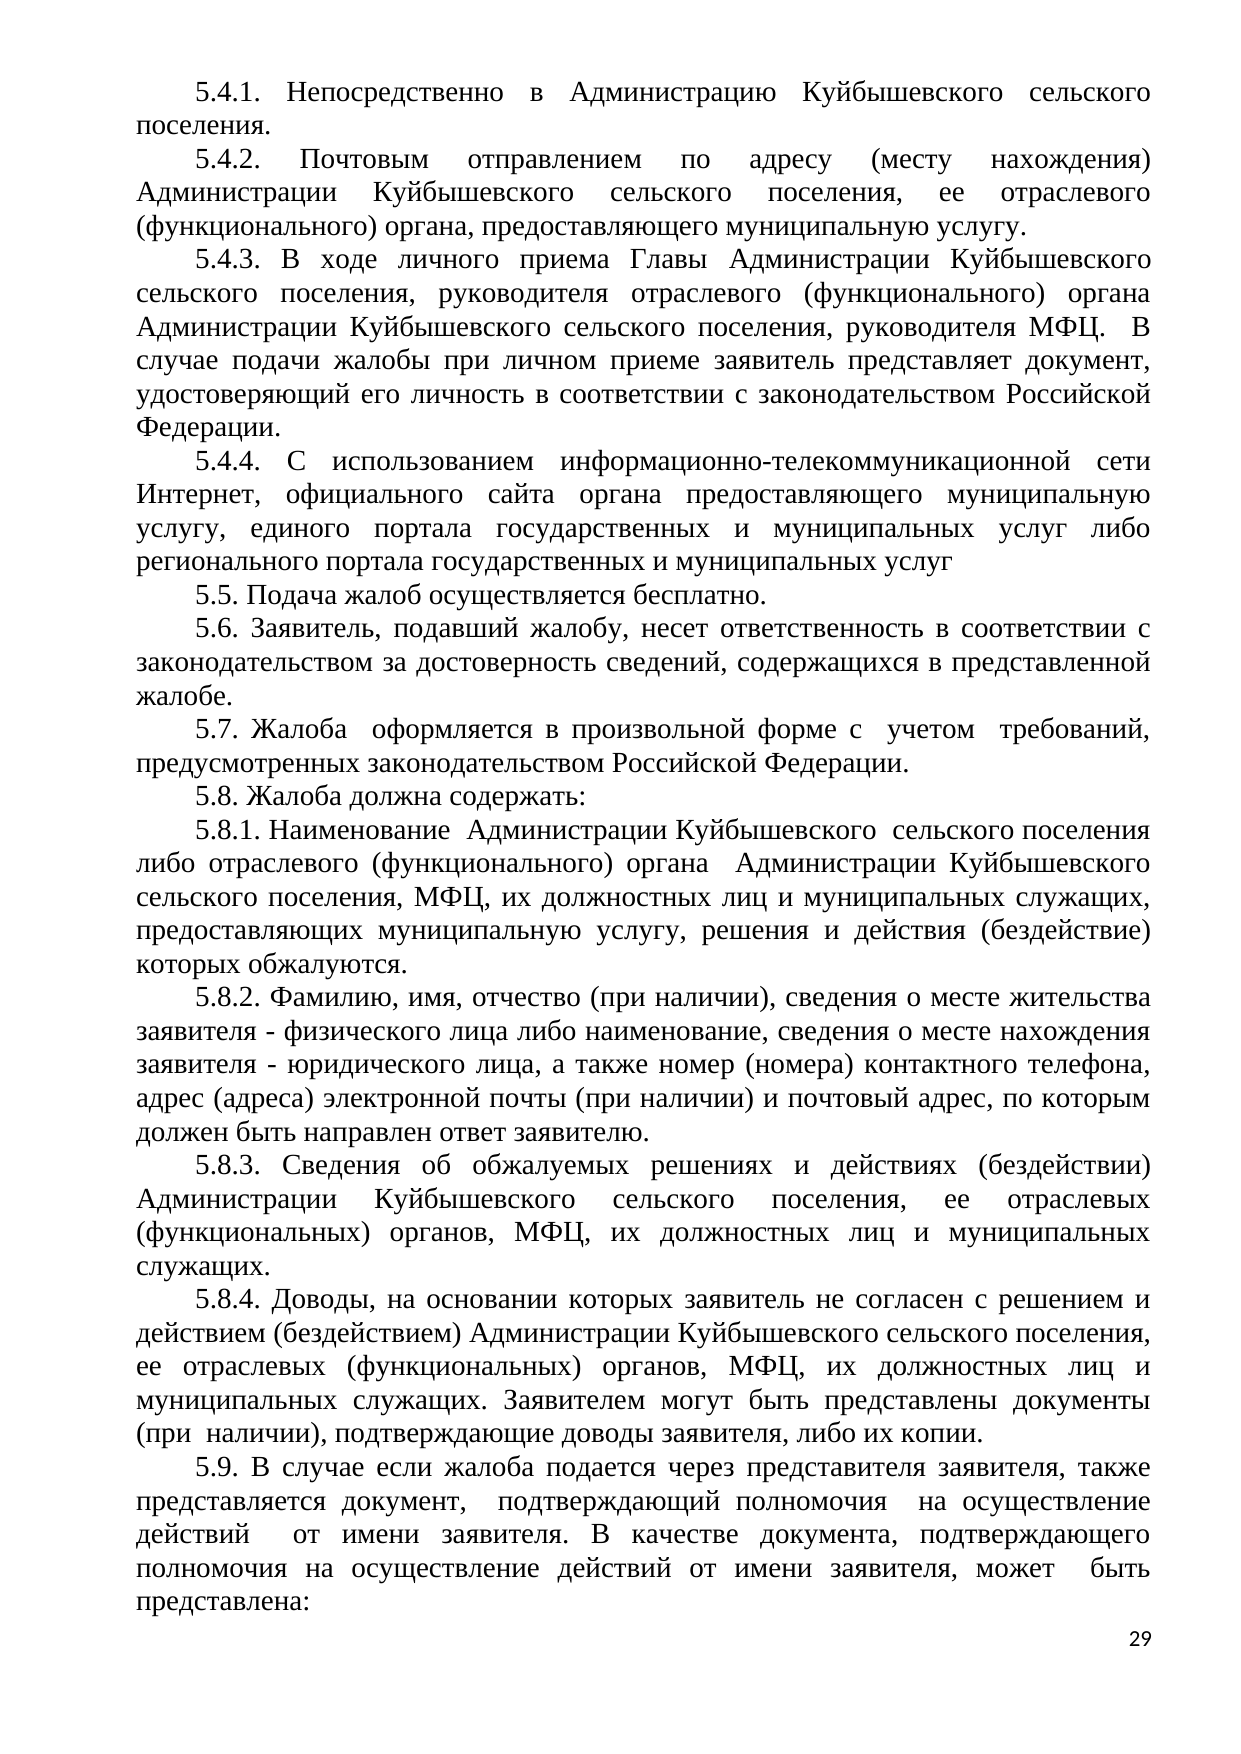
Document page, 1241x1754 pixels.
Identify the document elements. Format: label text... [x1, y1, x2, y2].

text 5.4.3. В ходе личного приема Главы Администрации Куйбышевского сельского поселения, руководителя отраслевого (функционального) органа Администрации Куйбышевского сельского поселения, руководителя МФЦ. В случае подачи жалобы при личном приеме заявитель представляет документ, удостоверяющий его личность в соответствии с законодательством Российской Федерации. [136, 242, 1152, 443]
text 5.8.1. Наименование Администрации Куйбышевского сельского поселения либо отраслевого (функционального) органа Администрации Куйбышевского сельского поселения, МФЦ, их должностных лиц и муниципальных служащих, предоставляющих муниципальную услугу, решения и действия (бездействие) которых обжалуются. [136, 812, 1152, 979]
text 5.5. Подача жалоб осуществляется бесплатно. [136, 577, 1152, 611]
text 5.6. Заявитель, подавший жалобу, несет ответственность в соответствии с законодательством за достоверность сведений, содержащихся в представленной жалобе. [136, 611, 1152, 711]
text 5.4.2. Почтовым отправлением по адресу (месту нахождения) Администрации Куйбышевского сельского поселения, ее отраслевого (функционального) органа, предоставляющего муниципальную услугу. [136, 141, 1152, 242]
text 5.8.4. Доводы, на основании которых заявитель не согласен с решением и действием (бездействием) Администрации Куйбышевского сельского поселения, ее отраслевых (функциональных) органов, МФЦ, их должностных лиц и муниципальных служащих. Заявителем могут быть представлены документы (при наличии), подтверждающие доводы заявителя, либо их копии. [136, 1281, 1152, 1449]
text 5.8. Жалоба должна содержать: [136, 778, 1152, 812]
text 5.4.4. С использованием информационно-телекоммуникационной сети Интернет, официального сайта органа предоставляющего муниципальную услугу, единого портала государственных и муниципальных услуг либо регионального портала государственных и муниципальных услуг [136, 443, 1152, 577]
text 5.4.1. Непосредственно в Администрацию Куйбышевского сельского поселения. [136, 74, 1152, 141]
text 5.9. В случае если жалоба подается через представителя заявителя, также представляется документ, подтверждающий полномочия на осуществление действий от имени заявителя. В качестве документа, подтверждающего полномочия на осуществление действий от имени заявителя, может быть представлена: [136, 1449, 1152, 1617]
text 5.8.3. Сведения об обжалуемых решениях и действиях (бездействии) Администрации Куйбышевского сельского поселения, ее отраслевых (функциональных) органов, МФЦ, их должностных лиц и муниципальных служащих. [136, 1147, 1152, 1281]
text 5.7. Жалоба оформляется в произвольной форме с учетом требований, предусмотренных законодательством Российской Федерации. [136, 711, 1152, 778]
text 5.8.2. Фамилию, имя, отчество (при наличии), сведения о месте жительства заявителя - физического лица либо наименование, сведения о месте нахождения заявителя - юридического лица, а также номер (номера) контактного телефона, адрес (адреса) электронной почты (при наличии) и почтовый адрес, по которым должен быть направлен ответ заявителю. [136, 979, 1152, 1147]
